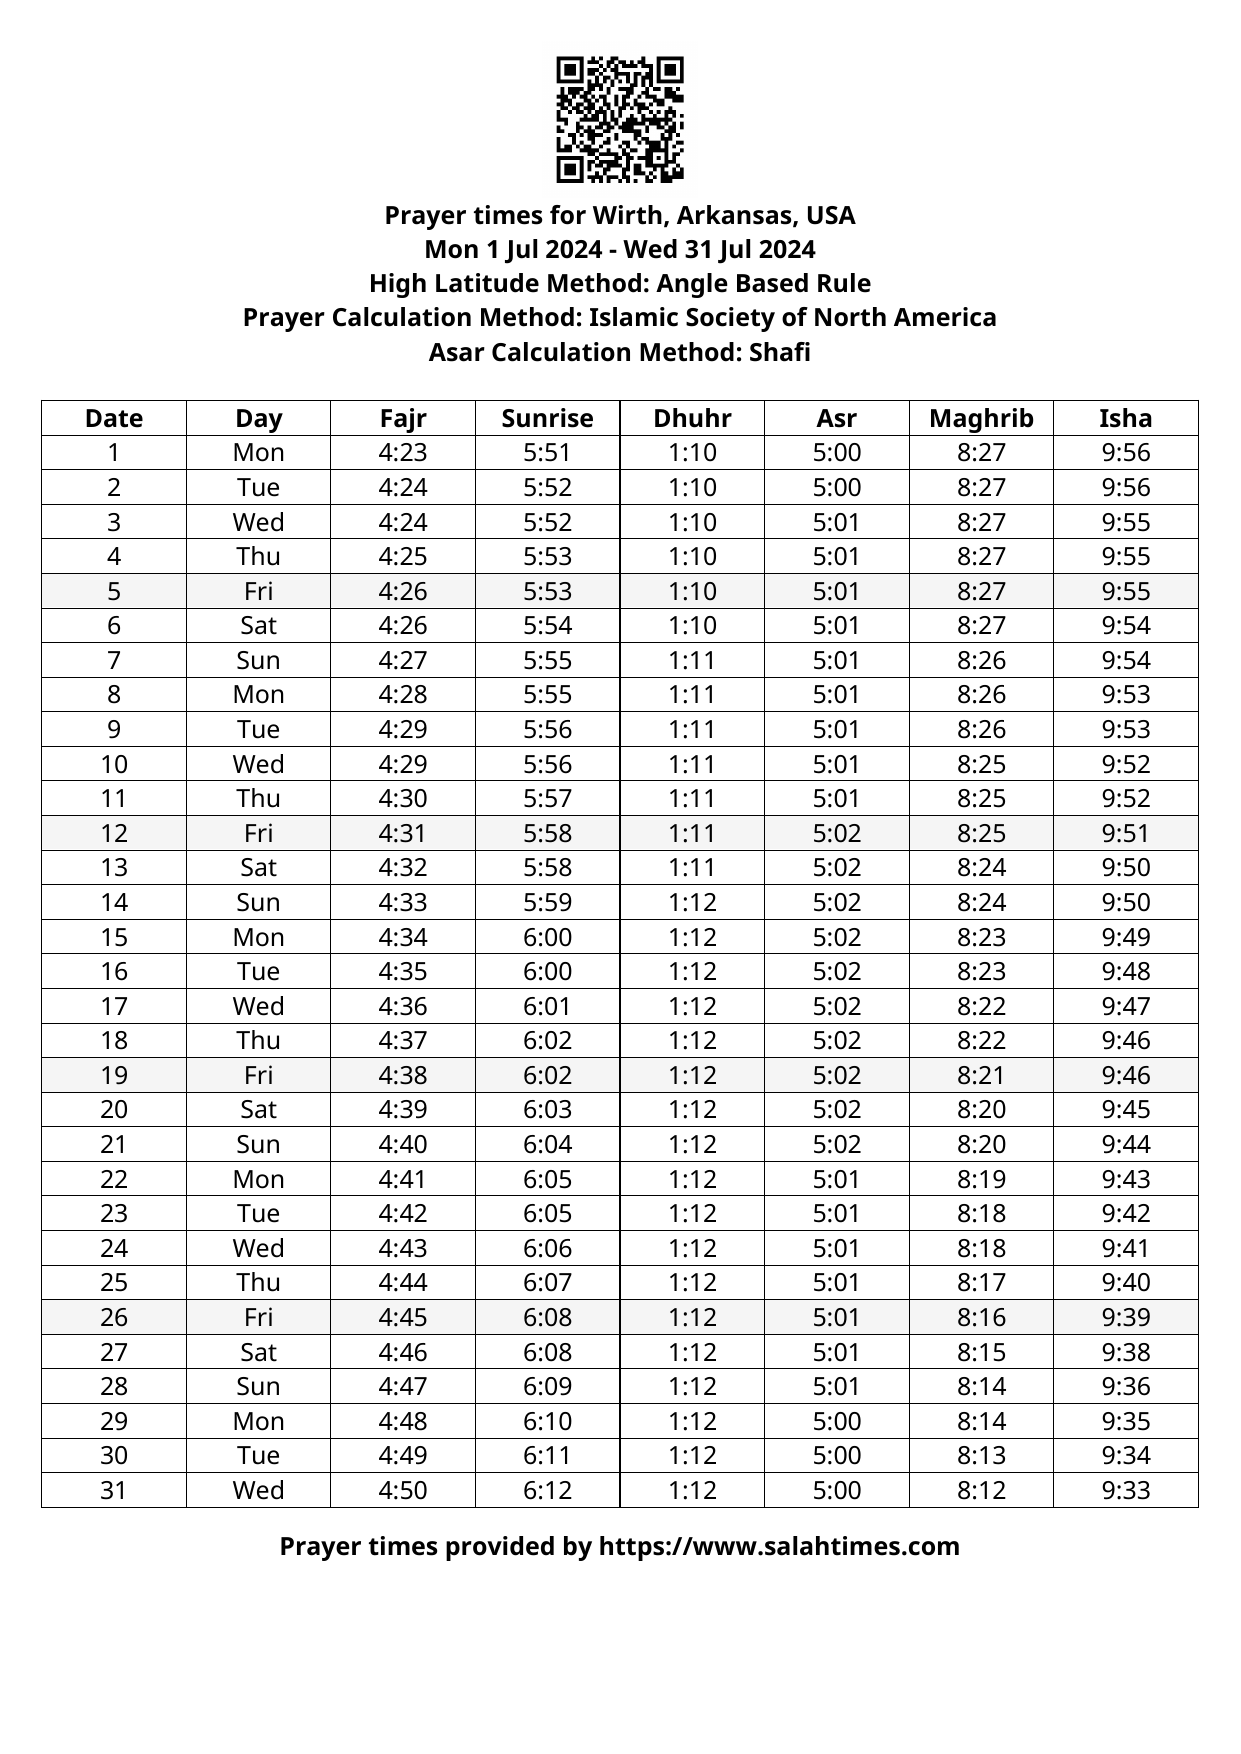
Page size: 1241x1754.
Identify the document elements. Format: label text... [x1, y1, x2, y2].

table_cell 9:47 [1054, 989, 1198, 1022]
table_cell 1:12 [621, 1093, 764, 1126]
table_cell 6:02 [476, 1024, 619, 1057]
table_cell 3 [42, 505, 186, 538]
table_cell 6:08 [476, 1300, 619, 1334]
table_cell 9:49 [1054, 920, 1198, 953]
table_cell 4:33 [331, 885, 475, 919]
table_cell 1:10 [621, 539, 764, 573]
table_cell 1:12 [621, 989, 764, 1022]
table_cell Thu [187, 1024, 330, 1057]
table_cell 5:57 [476, 781, 619, 815]
table_cell 8 [42, 678, 186, 711]
table_cell Wed [187, 747, 330, 780]
table_cell 8:14 [910, 1369, 1053, 1403]
table_cell 4:42 [331, 1196, 475, 1230]
table_cell Sat [187, 609, 330, 642]
table_cell Sun [187, 1127, 330, 1161]
text Asar Calculation Method: Shafi [42, 334, 1198, 368]
table_cell 5:01 [765, 678, 909, 711]
table_cell 8:25 [910, 781, 1053, 815]
text Prayer times for Wirth, Arkansas, USA [42, 198, 1198, 232]
table_cell 4:46 [331, 1335, 475, 1368]
table_cell Wed [187, 1473, 330, 1507]
table_cell Wed [187, 989, 330, 1022]
table_cell 4:31 [331, 816, 475, 849]
table_cell 13 [42, 851, 186, 884]
table_cell 30 [42, 1439, 186, 1472]
table_cell 22 [42, 1162, 186, 1195]
table_cell 8:27 [910, 539, 1053, 573]
table_cell Tue [187, 1196, 330, 1230]
table_cell 5:01 [765, 1231, 909, 1264]
table_cell 5:01 [765, 1369, 909, 1403]
table_cell 1:10 [621, 505, 764, 538]
table_cell 9 [42, 712, 186, 746]
table_cell 5:52 [476, 505, 619, 538]
table_cell 4:26 [331, 574, 475, 607]
table_cell 1:12 [621, 1300, 764, 1334]
table_cell 8:23 [910, 954, 1053, 988]
table_cell 9:53 [1054, 678, 1198, 711]
table_cell 6:03 [476, 1093, 619, 1126]
table_cell Tue [187, 470, 330, 504]
table_cell 4:49 [331, 1439, 475, 1472]
table_cell 5:02 [765, 885, 909, 919]
table_cell 8:26 [910, 712, 1053, 746]
table_cell 9:41 [1054, 1231, 1198, 1264]
table_cell 8:22 [910, 989, 1053, 1022]
table_cell Mon [187, 1162, 330, 1195]
table_cell 6:10 [476, 1404, 619, 1437]
table_cell 4:39 [331, 1093, 475, 1126]
table_cell 6:08 [476, 1335, 619, 1368]
table_cell 9:33 [1054, 1473, 1198, 1507]
table_cell 9:39 [1054, 1300, 1198, 1334]
table_cell 9:50 [1054, 851, 1198, 884]
table_cell 5:58 [476, 851, 619, 884]
table_header Maghrib [910, 401, 1053, 434]
table_cell 4:38 [331, 1058, 475, 1092]
table_cell 5:01 [765, 643, 909, 677]
table_cell Thu [187, 781, 330, 815]
table_cell 5:01 [765, 747, 909, 780]
table_cell Wed [187, 1231, 330, 1264]
table_cell 4:40 [331, 1127, 475, 1161]
table_cell 4:23 [331, 436, 475, 469]
table_cell 8:18 [910, 1231, 1053, 1264]
table_cell 1:11 [621, 643, 764, 677]
table_cell 5:01 [765, 505, 909, 538]
table_cell 8:20 [910, 1127, 1053, 1161]
table_cell 11 [42, 781, 186, 815]
table_cell 1:12 [621, 885, 764, 919]
table_cell 1:12 [621, 1266, 764, 1299]
table_cell 4:29 [331, 747, 475, 780]
table_cell 1:11 [621, 781, 764, 815]
table_cell 4:41 [331, 1162, 475, 1195]
table_cell Fri [187, 1058, 330, 1092]
table_cell 5:02 [765, 1058, 909, 1092]
table_cell Thu [187, 539, 330, 573]
table_cell 24 [42, 1231, 186, 1264]
table_cell 26 [42, 1300, 186, 1334]
table_cell 4:34 [331, 920, 475, 953]
table_cell 6:02 [476, 1058, 619, 1092]
table_cell 6:06 [476, 1231, 619, 1264]
table_cell 4:25 [331, 539, 475, 573]
table_header Day [187, 401, 330, 434]
table_cell 1:12 [621, 954, 764, 988]
table_cell 9:43 [1054, 1162, 1198, 1195]
table_cell 4:50 [331, 1473, 475, 1507]
table_cell 5:00 [765, 1473, 909, 1507]
table_header Sunrise [476, 401, 619, 434]
table_cell Mon [187, 678, 330, 711]
table_cell 8:21 [910, 1058, 1053, 1092]
table_cell 7 [42, 643, 186, 677]
table_cell 1:12 [621, 1162, 764, 1195]
table_cell 8:27 [910, 436, 1053, 469]
table_cell 5:01 [765, 1162, 909, 1195]
table_cell 5:02 [765, 920, 909, 953]
table_cell 6:05 [476, 1162, 619, 1195]
table_cell 5:02 [765, 851, 909, 884]
table_cell 6:11 [476, 1439, 619, 1472]
table_cell 1:11 [621, 747, 764, 780]
table_cell 9:42 [1054, 1196, 1198, 1230]
table_cell 8:26 [910, 678, 1053, 711]
table_cell 9:56 [1054, 470, 1198, 504]
table_cell 5:01 [765, 1266, 909, 1299]
table_cell 1:12 [621, 1058, 764, 1092]
table_cell Sat [187, 1335, 330, 1368]
table_cell Mon [187, 1404, 330, 1437]
table_cell 1:12 [621, 1024, 764, 1057]
table_cell 5:01 [765, 1335, 909, 1368]
table_cell 9:52 [1054, 781, 1198, 815]
table_cell 1:11 [621, 712, 764, 746]
table_cell Tue [187, 712, 330, 746]
picture [542, 41, 699, 198]
table_cell Sun [187, 885, 330, 919]
table_cell 18 [42, 1024, 186, 1057]
table_cell 9:34 [1054, 1439, 1198, 1472]
table_cell 6:00 [476, 954, 619, 988]
table_cell Tue [187, 1439, 330, 1472]
table_cell 4:27 [331, 643, 475, 677]
table_cell 4 [42, 539, 186, 573]
table_cell 8:12 [910, 1473, 1053, 1507]
table_cell 5:01 [765, 539, 909, 573]
table_cell 1:12 [621, 1335, 764, 1368]
table_cell 4:47 [331, 1369, 475, 1403]
table_cell 9:36 [1054, 1369, 1198, 1403]
table_cell 1:12 [621, 1439, 764, 1472]
table_cell 9:53 [1054, 712, 1198, 746]
table_cell 9:52 [1054, 747, 1198, 780]
table_cell Wed [187, 505, 330, 538]
table_cell 5:01 [765, 609, 909, 642]
table_cell 15 [42, 920, 186, 953]
table_cell 4:30 [331, 781, 475, 815]
table_cell 5:01 [765, 1300, 909, 1334]
table_cell 5:59 [476, 885, 619, 919]
table_cell Fri [187, 816, 330, 849]
table_cell 1:11 [621, 851, 764, 884]
text Prayer times provided by https://www.salahtimes.com [42, 1528, 1198, 1563]
table_header Asr [765, 401, 909, 434]
table_cell 29 [42, 1404, 186, 1437]
table_cell 4:44 [331, 1266, 475, 1299]
table_cell 23 [42, 1196, 186, 1230]
table_cell 5:00 [765, 436, 909, 469]
table_cell 31 [42, 1473, 186, 1507]
table_cell 6:09 [476, 1369, 619, 1403]
table_cell Fri [187, 574, 330, 607]
table_cell 4:36 [331, 989, 475, 1022]
table_cell 8:27 [910, 470, 1053, 504]
table_cell 5:54 [476, 609, 619, 642]
table_header Date [42, 401, 186, 434]
table_cell 4:43 [331, 1231, 475, 1264]
table_cell 5:01 [765, 712, 909, 746]
table_cell 9:38 [1054, 1335, 1198, 1368]
table_cell 4:24 [331, 470, 475, 504]
table_cell 4:28 [331, 678, 475, 711]
table_cell 25 [42, 1266, 186, 1299]
table_cell 16 [42, 954, 186, 988]
table_cell Mon [187, 436, 330, 469]
table_cell 8:24 [910, 885, 1053, 919]
table_header Isha [1054, 401, 1198, 434]
table_cell Tue [187, 954, 330, 988]
text High Latitude Method: Angle Based Rule [42, 266, 1198, 300]
table_cell 5:01 [765, 1196, 909, 1230]
table_cell 1:10 [621, 436, 764, 469]
table_cell 21 [42, 1127, 186, 1161]
table_cell Fri [187, 1300, 330, 1334]
table_cell 5:02 [765, 989, 909, 1022]
table_cell 5:00 [765, 1439, 909, 1472]
table_cell 6 [42, 609, 186, 642]
table_cell 4:26 [331, 609, 475, 642]
table_cell 9:48 [1054, 954, 1198, 988]
table_cell 8:27 [910, 505, 1053, 538]
table_cell 28 [42, 1369, 186, 1403]
table_cell Mon [187, 920, 330, 953]
table_cell 5:52 [476, 470, 619, 504]
table_cell 8:14 [910, 1404, 1053, 1437]
table_cell 9:54 [1054, 609, 1198, 642]
table_cell 1:12 [621, 1473, 764, 1507]
table_cell 9:40 [1054, 1266, 1198, 1299]
table_cell 5:56 [476, 747, 619, 780]
table_cell 4:45 [331, 1300, 475, 1334]
table_cell 8:19 [910, 1162, 1053, 1195]
table_cell 17 [42, 989, 186, 1022]
table_cell 8:13 [910, 1439, 1053, 1472]
table_cell 6:01 [476, 989, 619, 1022]
table_cell 14 [42, 885, 186, 919]
table_cell 1:12 [621, 920, 764, 953]
table_cell 1 [42, 436, 186, 469]
table_cell 5:58 [476, 816, 619, 849]
table_cell 5:55 [476, 643, 619, 677]
table_cell 5:02 [765, 1127, 909, 1161]
table_cell 1:10 [621, 470, 764, 504]
table_cell 8:23 [910, 920, 1053, 953]
table_cell 4:48 [331, 1404, 475, 1437]
table_cell 8:27 [910, 574, 1053, 607]
table_cell Sat [187, 851, 330, 884]
table_cell 19 [42, 1058, 186, 1092]
table_cell 1:12 [621, 1231, 764, 1264]
table_cell 9:50 [1054, 885, 1198, 919]
table_cell 8:27 [910, 609, 1053, 642]
table_cell 6:00 [476, 920, 619, 953]
table_cell 8:15 [910, 1335, 1053, 1368]
table_cell 8:17 [910, 1266, 1053, 1299]
table_cell 4:24 [331, 505, 475, 538]
table_cell 4:35 [331, 954, 475, 988]
table_cell 5:00 [765, 470, 909, 504]
table_cell Sun [187, 1369, 330, 1403]
table_cell 8:20 [910, 1093, 1053, 1126]
table_cell 5:02 [765, 816, 909, 849]
table_cell Sat [187, 1093, 330, 1126]
table_cell 8:25 [910, 816, 1053, 849]
table_cell 4:29 [331, 712, 475, 746]
table_cell 5:02 [765, 1024, 909, 1057]
table_cell 1:10 [621, 609, 764, 642]
table_cell 1:12 [621, 1196, 764, 1230]
table_cell 9:55 [1054, 505, 1198, 538]
table_cell 6:07 [476, 1266, 619, 1299]
table_cell 8:26 [910, 643, 1053, 677]
table_cell 1:10 [621, 574, 764, 607]
table_cell 1:12 [621, 1404, 764, 1437]
table_cell 8:18 [910, 1196, 1053, 1230]
table_cell 5:01 [765, 781, 909, 815]
table_cell 4:37 [331, 1024, 475, 1057]
table_cell 5 [42, 574, 186, 607]
table_cell 9:46 [1054, 1058, 1198, 1092]
table_cell 9:54 [1054, 643, 1198, 677]
text Prayer Calculation Method: Islamic Society of North America [42, 300, 1198, 334]
table_header Dhuhr [621, 401, 764, 434]
table_cell 1:11 [621, 678, 764, 711]
table_cell 10 [42, 747, 186, 780]
table_cell 1:12 [621, 1127, 764, 1161]
table_header Fajr [331, 401, 475, 434]
table_cell 20 [42, 1093, 186, 1126]
table_cell 6:05 [476, 1196, 619, 1230]
table_cell 5:56 [476, 712, 619, 746]
table_cell 5:02 [765, 954, 909, 988]
table_cell 6:04 [476, 1127, 619, 1161]
table_cell Sun [187, 643, 330, 677]
table_cell 8:25 [910, 747, 1053, 780]
table_cell 12 [42, 816, 186, 849]
table_cell 9:45 [1054, 1093, 1198, 1126]
table_cell 8:16 [910, 1300, 1053, 1334]
table_cell 9:55 [1054, 539, 1198, 573]
table_cell 5:00 [765, 1404, 909, 1437]
table_cell 9:35 [1054, 1404, 1198, 1437]
table_cell 5:01 [765, 574, 909, 607]
table_cell 8:22 [910, 1024, 1053, 1057]
table_cell 9:55 [1054, 574, 1198, 607]
table_cell 27 [42, 1335, 186, 1368]
table_cell 5:53 [476, 539, 619, 573]
table_cell 5:55 [476, 678, 619, 711]
table_cell 9:51 [1054, 816, 1198, 849]
table_cell 5:53 [476, 574, 619, 607]
table_cell 5:51 [476, 436, 619, 469]
table_cell 4:32 [331, 851, 475, 884]
table_cell 8:24 [910, 851, 1053, 884]
table_cell 2 [42, 470, 186, 504]
table_cell Thu [187, 1266, 330, 1299]
table_cell 9:56 [1054, 436, 1198, 469]
table_cell 6:12 [476, 1473, 619, 1507]
table_cell 9:46 [1054, 1024, 1198, 1057]
table_cell 1:11 [621, 816, 764, 849]
table_cell 9:44 [1054, 1127, 1198, 1161]
table_cell 5:02 [765, 1093, 909, 1126]
table_cell 1:12 [621, 1369, 764, 1403]
text Mon 1 Jul 2024 - Wed 31 Jul 2024 [42, 232, 1198, 266]
